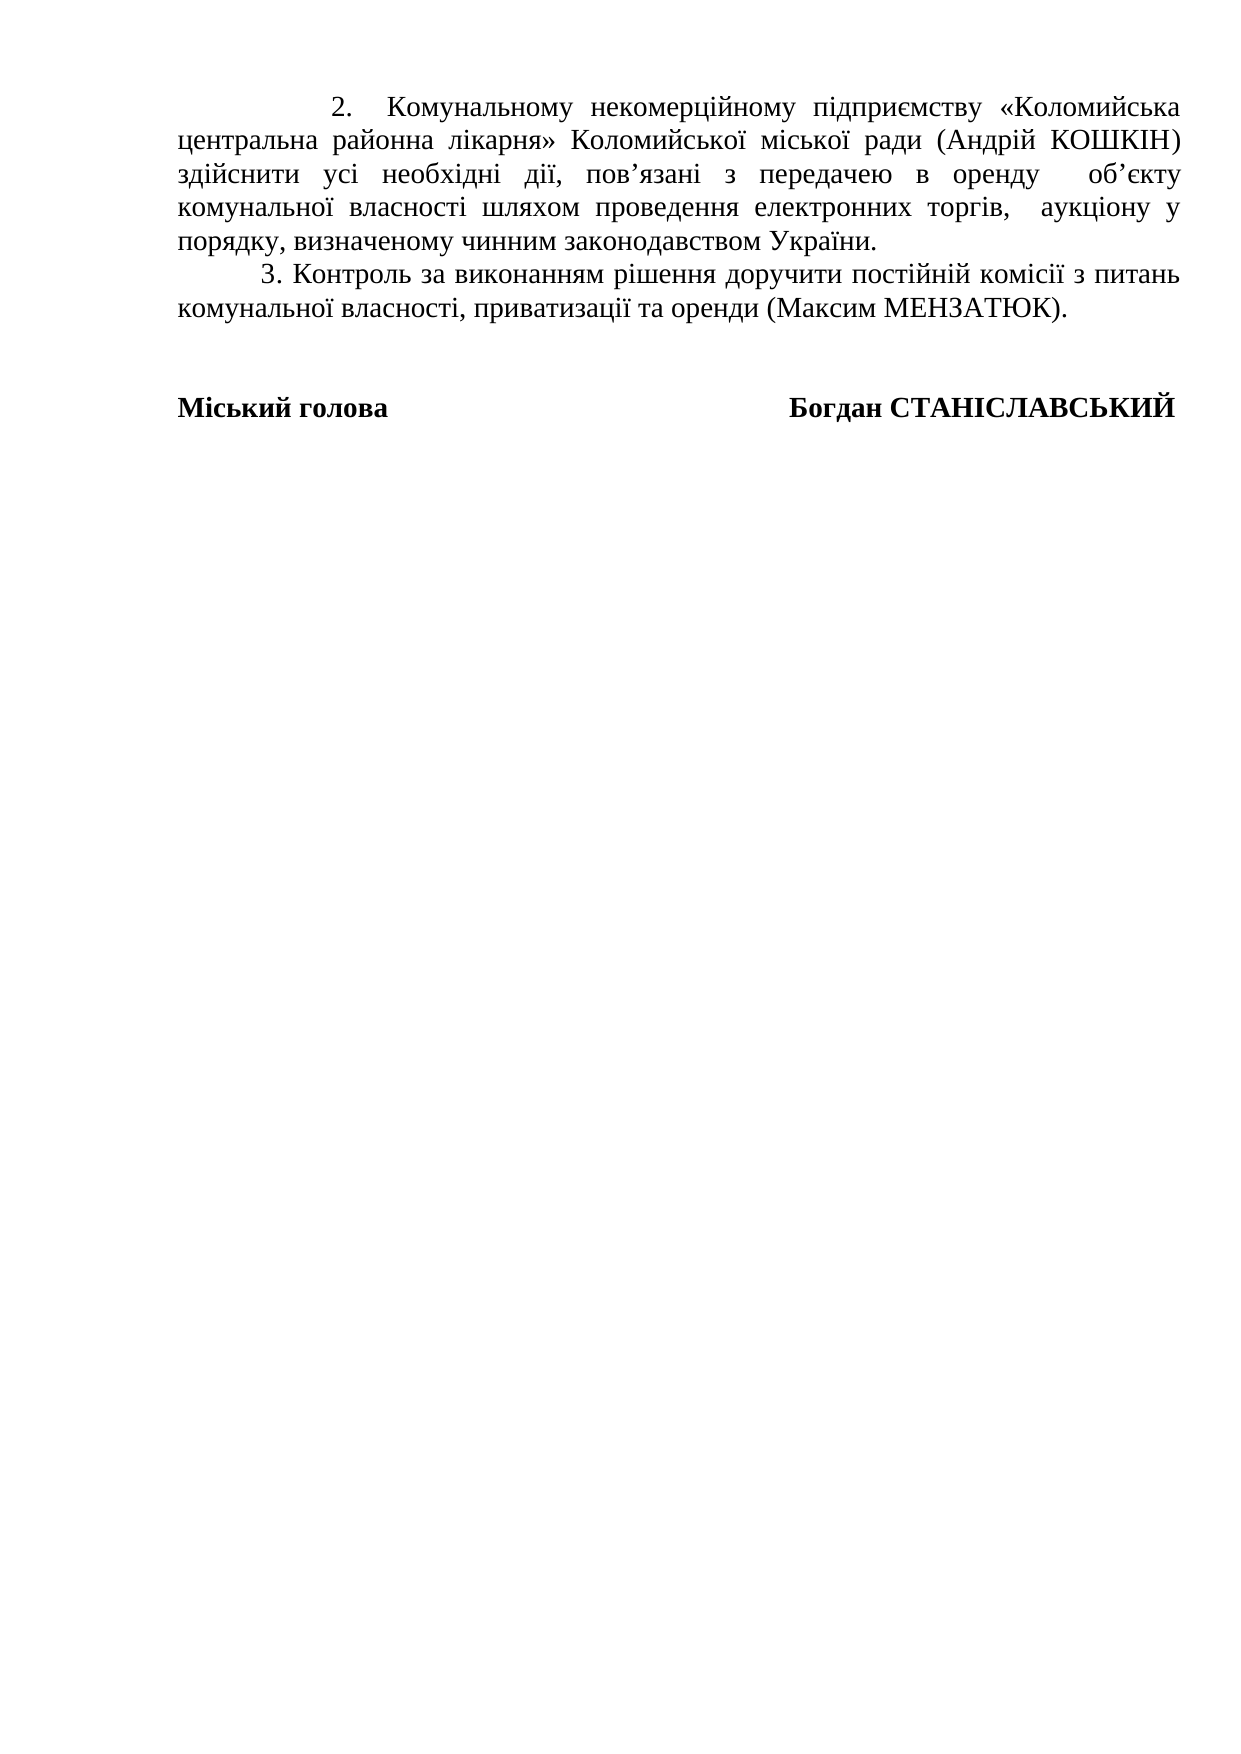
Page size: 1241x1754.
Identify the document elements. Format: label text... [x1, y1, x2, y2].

title 2. Комунальному некомерційному підприємству «Коломийська центральна районна лікарня» Коломийської міської ради (Андрій КОШКІН) здійснити усі необхідні дії, пов’язані з передачею в оренду об’єкту комунальної власності шляхом проведення електронних торгів, аукціону у порядку, визначеному чинним законодавством України. [177, 89, 1181, 256]
text 3. Контроль за виконанням рішення доручити постійній комісії з питань комунальної власності, приватизації та оренди (Максим МЕНЗАТЮК). [177, 256, 1181, 323]
text Міський голова Богдан СТАНІСЛАВСЬКИЙ [177, 391, 1181, 424]
